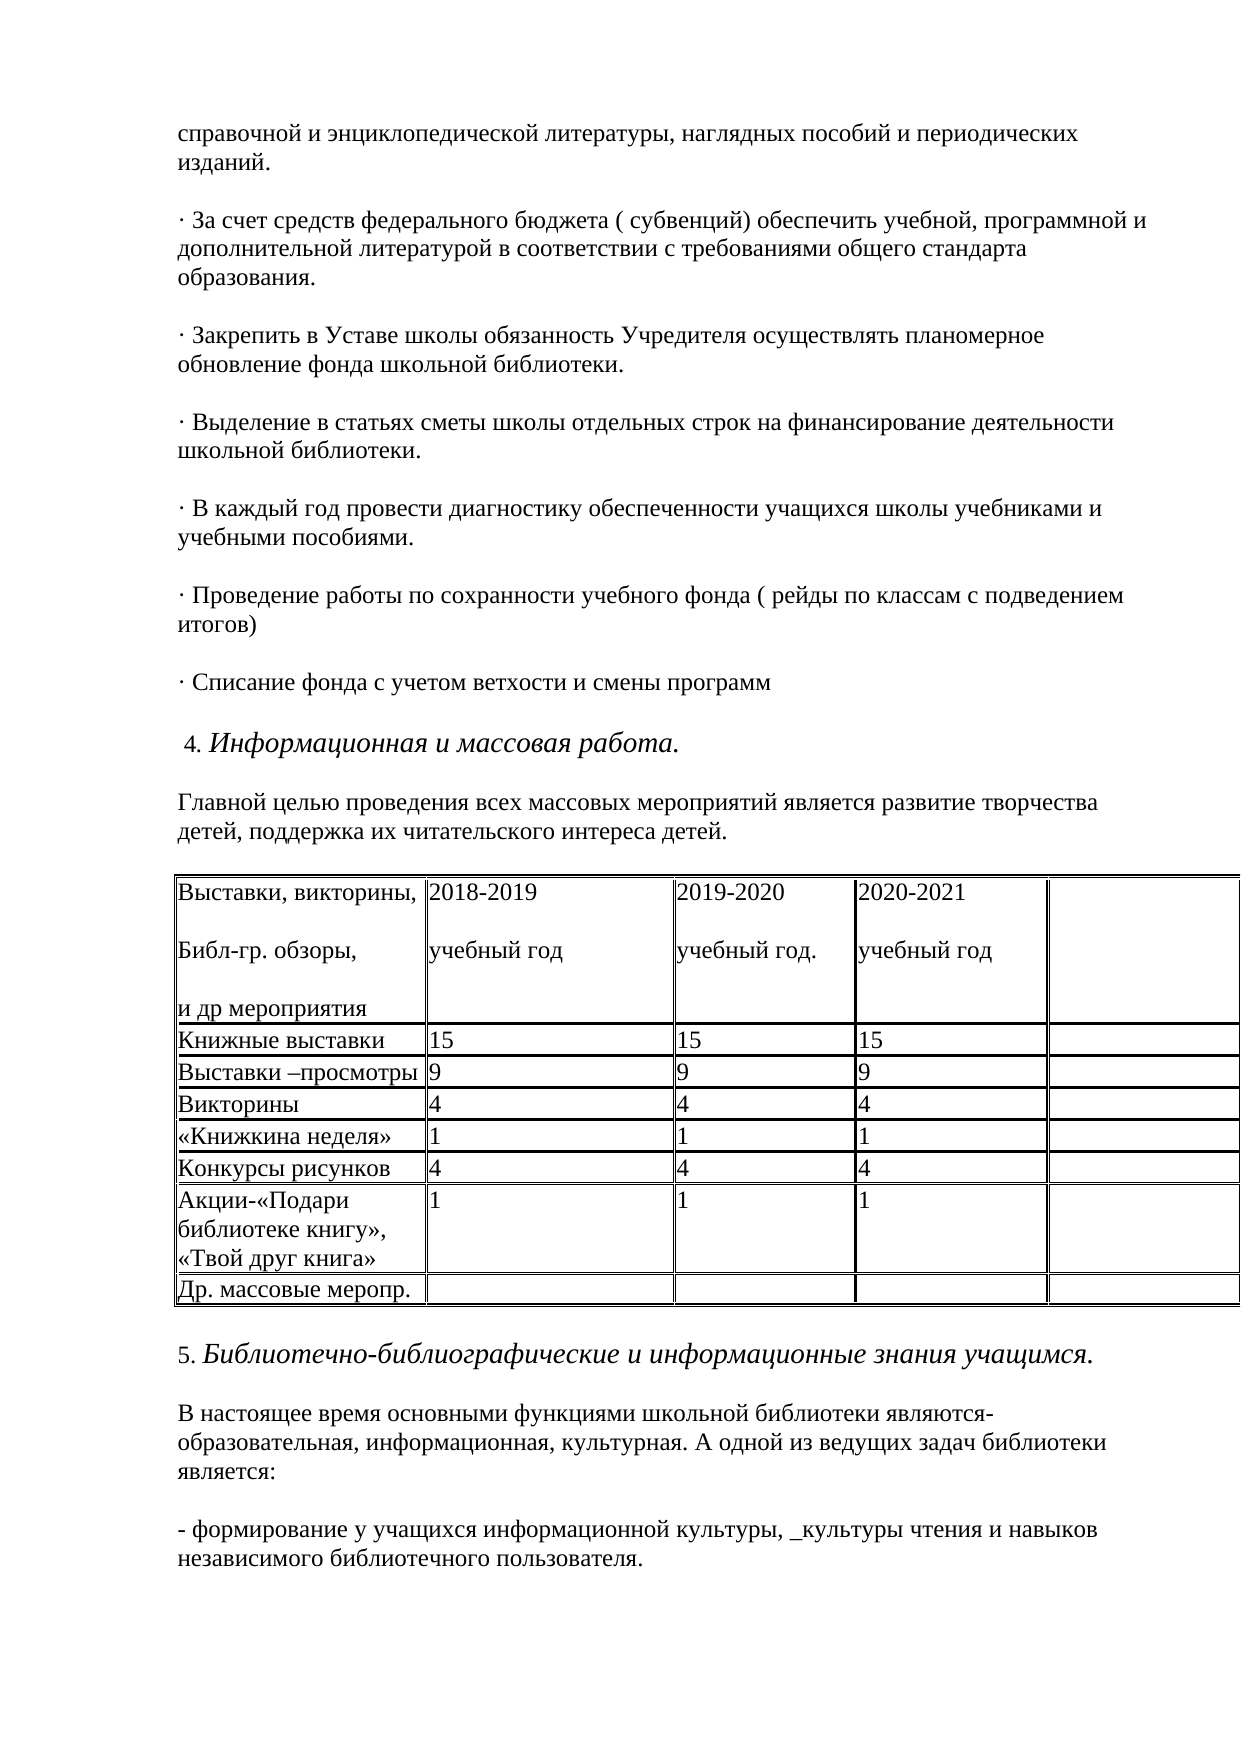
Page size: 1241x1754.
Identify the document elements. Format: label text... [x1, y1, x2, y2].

table_cell 1 [857, 1185, 1046, 1271]
text · В каждый год провести диагностику обеспеченности учащихся школы учебниками и учебными пособиями. [177, 493, 1152, 551]
table_header 2020-2021 учебный год [856, 878, 1048, 1022]
text - формирование у учащихся информационной культуры, _культуры чтения и навыков независимого библиотечного пользователя. [177, 1514, 1152, 1571]
table_cell 4 [857, 1153, 1046, 1182]
table_header [1048, 878, 1240, 1022]
table_header Выставки, викторины, Библ-гр. обзоры, и др мероприятия [177, 878, 426, 1022]
table_cell 4 [857, 1089, 1046, 1118]
table_cell [1050, 1057, 1239, 1086]
table_cell «Книжкина неделя» [175, 1118, 425, 1150]
text В настоящее время основными функциями школьной библиотеки являются- образовательная, информационная, культурная. А одной из ведущих задач библиотеки является: [177, 1398, 1152, 1485]
table_cell [1050, 1089, 1239, 1118]
text 4. Информационная и массовая работа. [177, 725, 1152, 758]
text Главной целью проведения всех массовых мероприятий является развитие творчества детей, поддержка их читательского интереса детей. [177, 787, 1152, 845]
table_header 2019-2020 учебный год. [674, 876, 856, 1022]
table_cell 15 [857, 1025, 1046, 1054]
table_cell 15 [676, 1025, 854, 1054]
table_cell 4 [676, 1089, 854, 1118]
table_cell Викторины [177, 1086, 425, 1118]
table_cell 15 [428, 1025, 673, 1054]
table_cell 1 [676, 1121, 854, 1150]
table_cell 4 [428, 1089, 673, 1118]
text 5. Библиотечно-библиографические и информационные знания учащимся. [177, 1336, 1152, 1369]
table_cell 4 [676, 1153, 854, 1182]
table_cell 1 [428, 1121, 673, 1150]
table_cell [1048, 1275, 1240, 1303]
table_cell 4 [428, 1153, 673, 1182]
text · Закрепить в Уставе школы обязанность Учредителя осуществлять планомерное обновление фонда школьной библиотеки. [177, 320, 1152, 378]
table_cell [1050, 1025, 1239, 1054]
table_cell 1 [857, 1121, 1046, 1150]
table_cell Книжные выставки [177, 1022, 425, 1054]
table_cell 1 [676, 1185, 854, 1271]
table_cell Акции-«Подари библиотеке книгу», «Твой друг книга» [175, 1182, 426, 1271]
text · Выделение в статьях сметы школы отдельных строк на финансирование деятельности школьной библиотеки. [177, 407, 1152, 464]
table_cell [1050, 1185, 1239, 1271]
text · Списание фонда с учетом ветхости и смены программ [177, 667, 1152, 696]
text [177, 118, 1152, 176]
table_header 2018-2019 учебный год [426, 876, 674, 1022]
table_cell 1 [428, 1185, 673, 1271]
table_cell [1050, 1153, 1239, 1182]
table_cell Выставки –просмотры [177, 1054, 425, 1086]
table_cell Др. массовые меропр. [177, 1271, 426, 1303]
table_cell 9 [857, 1057, 1046, 1086]
table_cell Конкурсы рисунков [177, 1150, 425, 1182]
table_cell [674, 1271, 856, 1303]
table_cell 9 [676, 1057, 854, 1086]
text · Проведение работы по сохранности учебного фонда ( рейды по классам с подведением итогов) [177, 580, 1152, 638]
table_cell [856, 1275, 1048, 1303]
table_cell 9 [428, 1057, 673, 1086]
table_cell [1050, 1121, 1239, 1150]
table_cell [426, 1271, 674, 1303]
text · За счет средств федерального бюджета ( субвенций) обеспечить учебной, программной и дополнительной литературой в соответствии с требованиями общего стандарта образования. [177, 205, 1152, 291]
